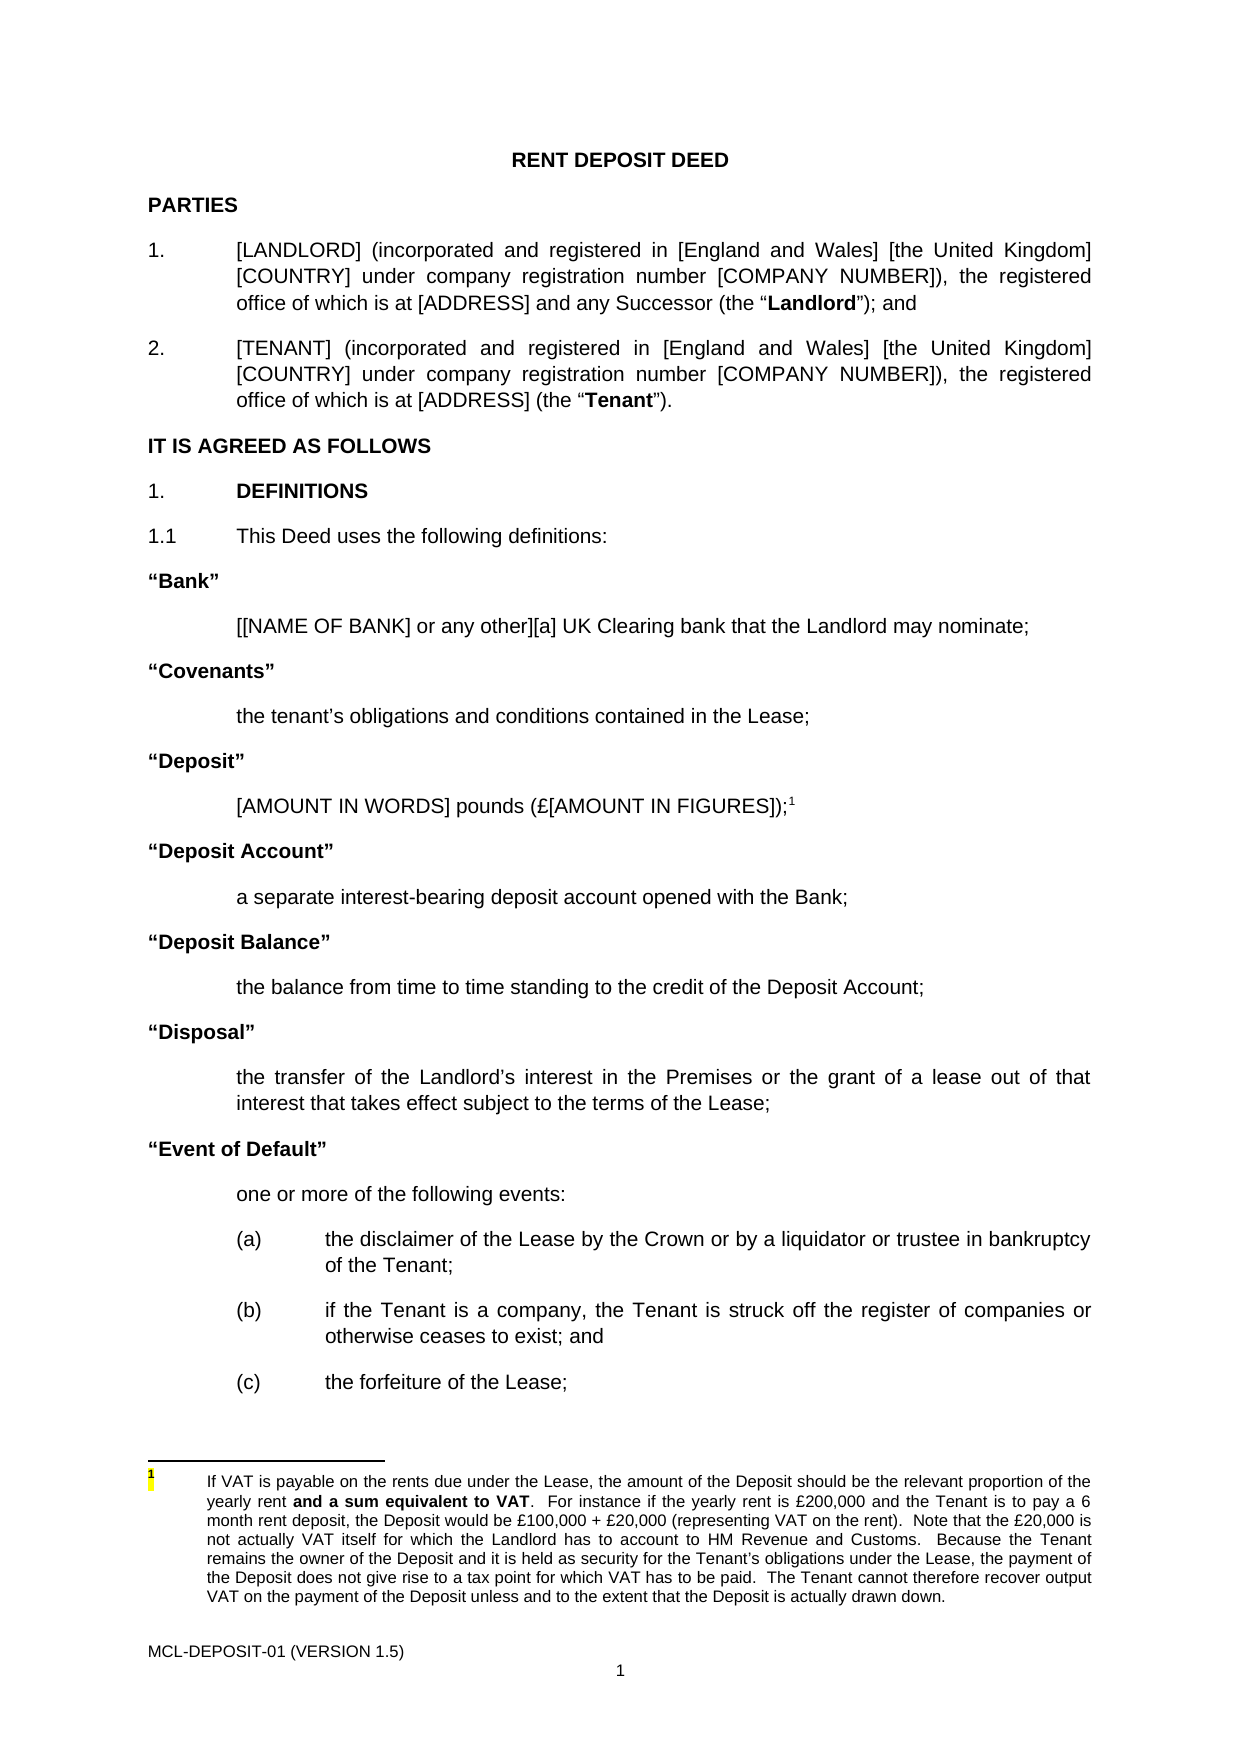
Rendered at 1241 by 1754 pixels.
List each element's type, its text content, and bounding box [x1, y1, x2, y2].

subtitle Definitions [148, 478, 1093, 502]
text “Bank” [148, 569, 1093, 593]
text RENT DEPOSIT DEED [148, 148, 1093, 172]
text “Disposal” [148, 1020, 1093, 1044]
text the tenant’s obligations and conditions contained in the Lease; [236, 704, 1093, 728]
text if the Tenant is a company, the Tenant is struck off the register of companies or otherwise ceases to exist; and [236, 1298, 1093, 1348]
text “Deposit Account” [148, 839, 1093, 863]
text the disclaimer of the Lease by the Crown or by a liquidator or trustee in bankruptcy of the Tenant; [236, 1227, 1093, 1277]
text [[NAME OF BANK] or any other][a] UK Clearing bank that the Landlord may nominate; [236, 614, 1093, 638]
text “Event of Default” [148, 1136, 1093, 1160]
text PARTIES [148, 193, 1093, 217]
text 2. [TENANT] (incorporated and registered in [England and Wales] [the United Kingdom] [COUNTRY] under company registration number [COMPANY NUMBER]), the registered office of which is at [ADDRESS] (the “Tenant”). [148, 336, 1093, 412]
text the transfer of the Landlord’s interest in the Premises or the grant of a lease out of that interest that takes effect subject to the terms of the Lease; [236, 1065, 1093, 1115]
text “Deposit Balance” [148, 929, 1093, 953]
text “Deposit” [148, 749, 1093, 773]
text IT IS AGREED AS FOLLOWS [148, 433, 1093, 457]
text “Covenants” [148, 659, 1093, 683]
text one or more of the following events: [236, 1181, 1093, 1205]
text [AMOUNT IN WORDS] pounds (£[AMOUNT IN FIGURES]); [236, 794, 1093, 818]
text 1. [LANDLORD] (incorporated and registered in [England and Wales] [the United Kingdom] [COUNTRY] under company registration number [COMPANY NUMBER]), the registered office of which is at [ADDRESS] and any Successor (the “Landlord”); and [148, 238, 1093, 314]
subtitle This Deed uses the following definitions: [148, 524, 1093, 548]
text a separate interest-bearing deposit account opened with the Bank; [236, 884, 1093, 908]
text the forfeiture of the Lease; [236, 1369, 1093, 1393]
text the balance from time to time standing to the credit of the Deposit Account; [236, 975, 1093, 999]
